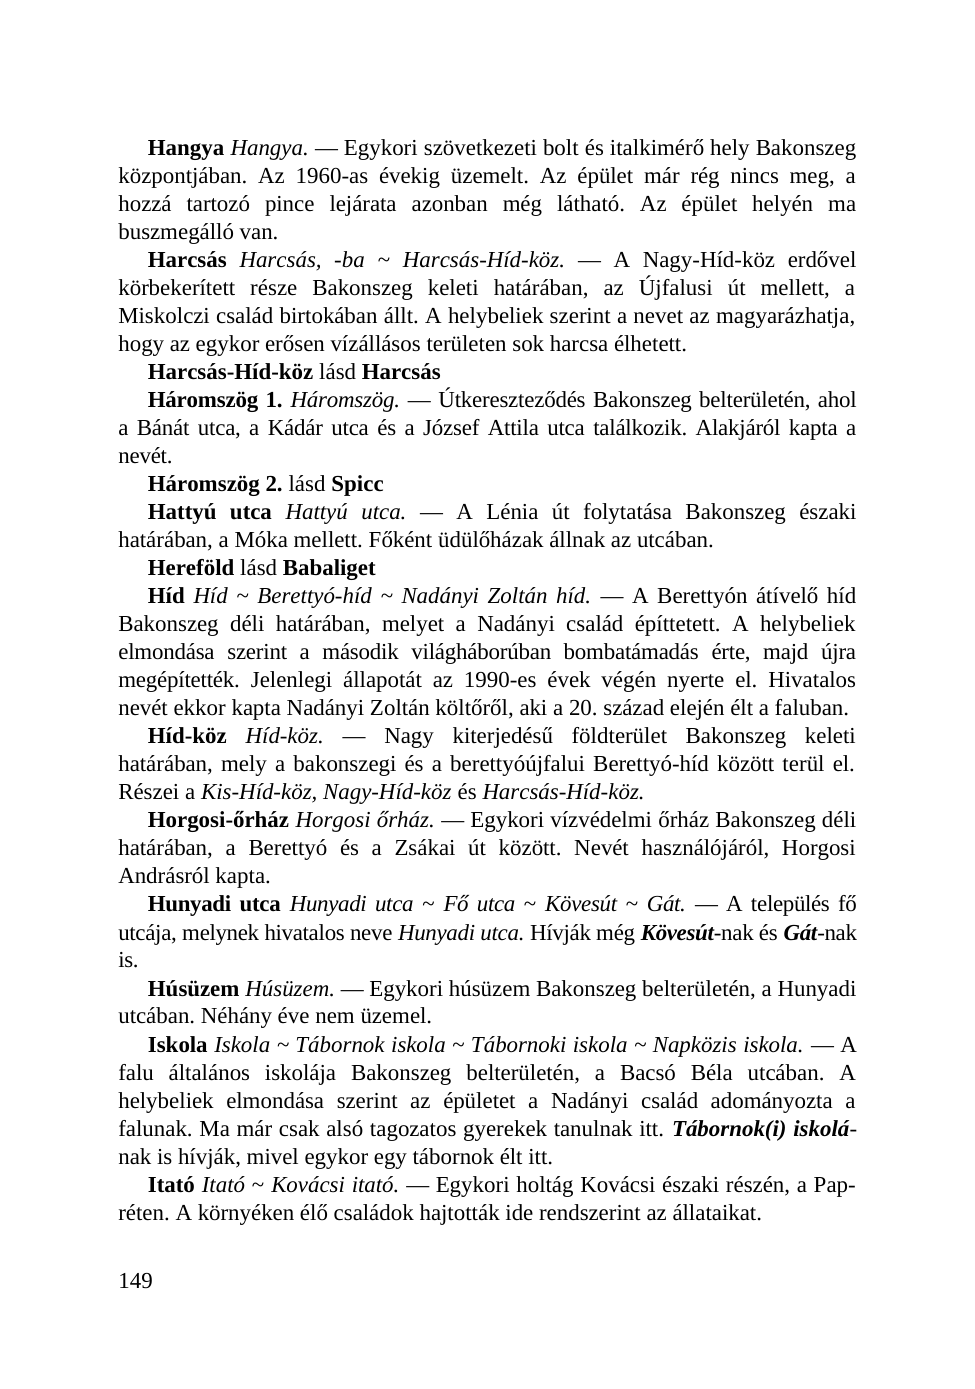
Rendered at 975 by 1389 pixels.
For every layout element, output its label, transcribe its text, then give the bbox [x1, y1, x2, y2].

text Horgosi-őrház Horgosi őrház. — Egykori vízvédelmi őrház Bakonszeg déli határában, a Berettyó és a Zsákai út között. Nevét használójáról, Horgosi Andrásról kapta. [118, 805, 857, 889]
text Itató Itató ~ Kovácsi itató. — Egykori holtág Kovácsi északi részén, a Pap-réten. A környéken élő családok hajtották ide rendszerint az állataikat. [118, 1170, 857, 1226]
text Harcsás-Híd-köz lásd Harcsás [118, 357, 857, 385]
text Hangya Hangya. — Egykori szövetkezeti bolt és italkimérő hely Bakonszeg központjában. Az 1960-as évekig üzemelt. Az épület már rég nincs meg, a hozzá tartozó pince lejárata azonban még látható. Az épület helyén ma buszmegálló van. [118, 133, 857, 245]
text Hereföld lásd Babaliget [118, 553, 857, 581]
text Híd Híd ~ Berettyó-híd ~ Nadányi Zoltán híd. — A Berettyón átívelő híd Bakonszeg déli határában, melyet a Nadányi család építtetett. A helybeliek elmondása szerint a második világháborúban bombatámadás érte, majd újra megépítették. Jelenlegi állapotát az 1990-es évek végén nyerte el. Hivatalos nevét ekkor kapta Nadányi Zoltán költőről, aki a 20. század elején élt a faluban. [118, 581, 857, 721]
text Híd-köz Híd-köz. — Nagy kiterjedésű földterület Bakonszeg keleti határában, mely a bakonszegi és a berettyóújfalui Berettyó-híd között terül el. Részei a Kis-Híd-köz, Nagy-Híd-köz és Harcsás-Híd-köz. [118, 721, 857, 805]
text Háromszög 1. Háromszög. — Útkereszteződés Bakonszeg belterületén, ahol a Bánát utca, a Kádár utca és a József Attila utca találkozik. Alakjáról kapta a nevét. [118, 385, 857, 469]
text Húsüzem Húsüzem. — Egykori húsüzem Bakonszeg belterületén, a Hunyadi utcában. Néhány éve nem üzemel. [118, 973, 857, 1029]
text Harcsás Harcsás, -ba ~ Harcsás-Híd-köz. — A Nagy-Híd-köz erdővel körbekerített része Bakonszeg keleti határában, az Újfalusi út mellett, a Miskolczi család birtokában állt. A helybeliek szerint a nevet az magyarázhatja, hogy az egykor erősen vízállásos területen sok harcsa élhetett. [118, 245, 857, 357]
text Hattyú utca Hattyú utca. — A Lénia út folytatása Bakonszeg északi határában, a Móka mellett. Főként üdülőházak állnak az utcában. [118, 497, 857, 553]
text Háromszög 2. lásd Spicc [118, 469, 857, 497]
text Iskola Iskola ~ Tábornok iskola ~ Tábornoki iskola ~ Napközis iskola. — A falu általános iskolája Bakonszeg belterületén, a Bacsó Béla utcában. A helybeliek elmondása szerint az épületet a Nadányi család adományozta a falunak. Ma már csak alsó tagozatos gyerekek tanulnak itt. Tábornok(i) iskolá-nak is hívják, mivel egykor egy tábornok élt itt. [118, 1029, 857, 1170]
text Hunyadi utca Hunyadi utca ~ Fő utca ~ Kövesút ~ Gát. — A település fő utcája, melynek hivatalos neve Hunyadi utca. Hívják még Kövesút-nak és Gát-nak is. [118, 889, 857, 973]
